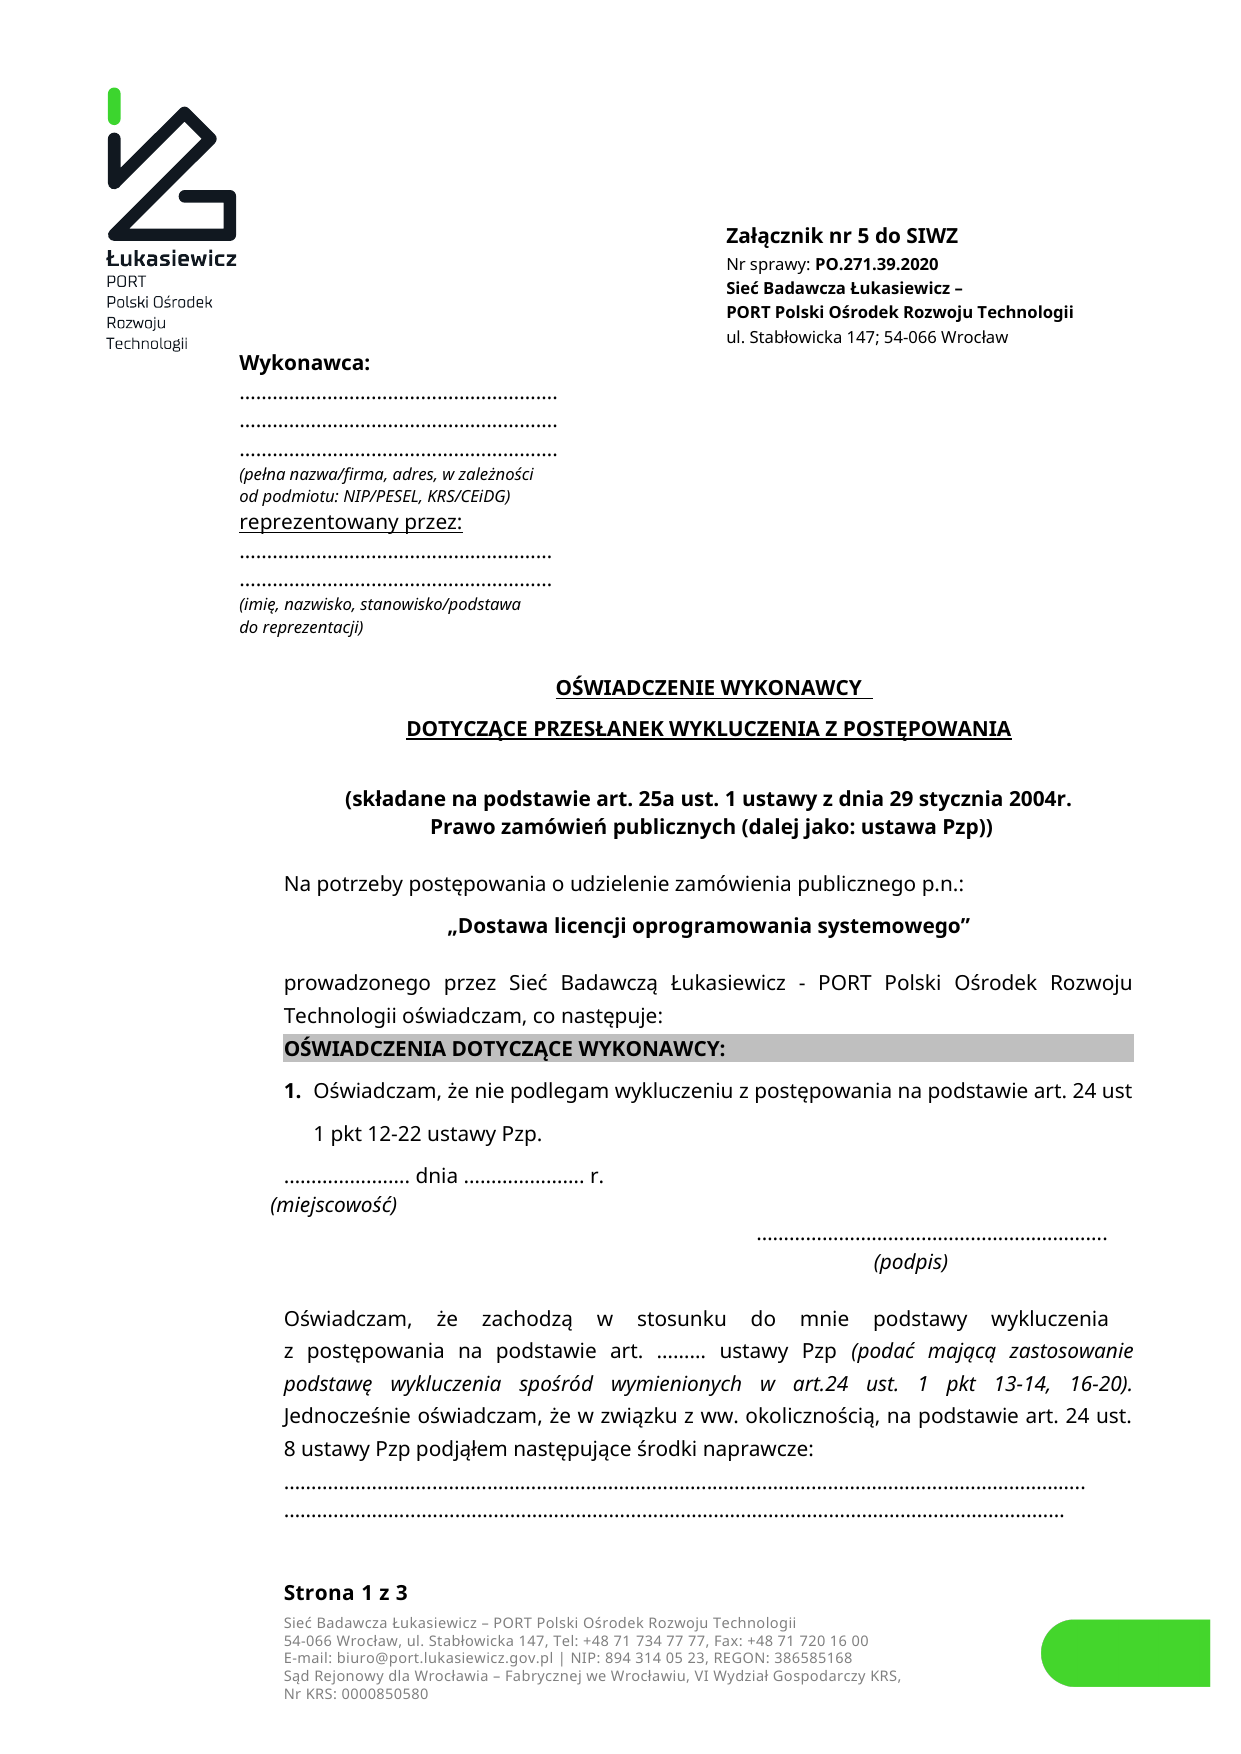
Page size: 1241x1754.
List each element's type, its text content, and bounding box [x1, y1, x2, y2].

list Oświadczam, że nie podlegam wykluczeniu z postępowania na podstawie art. 24 ust 1 pkt 12-22 ustawy Pzp. [283, 1076, 1134, 1147]
text ……………………………….…………………………………..…………………………………………………………..…………………...........…………………………...….……………………………….……………………………… [283, 1467, 1134, 1524]
text Prawo zamówień publicznych (dalej jako: ustawa Pzp)) [283, 812, 1134, 841]
text Na potrzeby postępowania o udzielenie zamówienia publicznego p.n.: [283, 869, 1134, 897]
text …………….……. dnia …………………. r. [283, 1162, 1134, 1190]
text …………………………………………………. [239, 405, 1134, 434]
text Wykonawca: [239, 348, 1134, 377]
text (miejscowość) ………………………………………………………. [254, 1190, 1134, 1247]
text …………………………………………………. [239, 434, 1134, 462]
text PORT Polski Ośrodek Rozwoju Technologii [726, 301, 1134, 324]
text (składane na podstawie art. 25a ust. 1 ustawy z dnia 29 stycznia 2004r. [283, 784, 1134, 812]
text ul. Stabłowicka 147; 54-066 Wrocław [652, 326, 1134, 348]
text do reprezentacji) [239, 616, 1134, 638]
text (podpis) [800, 1247, 1134, 1275]
text Sieć Badawcza Łukasiewicz – [652, 277, 1134, 299]
text DOTYCZĄCE PRZESŁANEK WYKLUCZENIA Z POSTĘPOWANIA [283, 714, 1134, 743]
text (imię, nazwisko, stanowisko/podstawa [239, 593, 1134, 616]
picture [1037, 1615, 1240, 1754]
text ………………………………………………… [239, 564, 1134, 593]
text od podmiotu: NIP/PESEL, KRS/CEiDG) [239, 485, 1134, 507]
text (pełna nazwa/firma, adres, w zależności [239, 462, 1134, 485]
text reprezentowany przez: [239, 507, 1134, 536]
text ………………………………………………… [239, 536, 1134, 564]
text OŚWIADCZENIE WYKONAWCY [283, 673, 1134, 702]
text „Dostawa licencji oprogramowania systemowego” [283, 912, 1134, 940]
text OŚWIADCZENIA DOTYCZĄCE WYKONAWCY: [283, 1034, 1134, 1062]
text Oświadczam, że zachodzą w stosunku do mnie podstawy wykluczenia z postępowania na podstawie art. ……… ustawy Pzp (podać mającą zastosowanie podstawę wykluczenia spośród wymienionych w art.24 ust. 1 pkt 13-14, 16-20). Jednocześnie oświadczam, że w związku z ww. okolicznością, na podstawie art. 24 ust. 8 ustawy Pzp podjąłem następujące środki naprawcze: [283, 1304, 1134, 1463]
text Załącznik nr 5 do SIWZ [726, 222, 1134, 250]
text prowadzonego przez Sieć Badawczą Łukasiewicz - PORT Polski Ośrodek Rozwoju Technologii oświadczam, co następuje: [283, 968, 1134, 1029]
text …………………………………………………. [239, 377, 1134, 405]
text Nr sprawy: PO.271.39.2020 [652, 252, 1134, 275]
